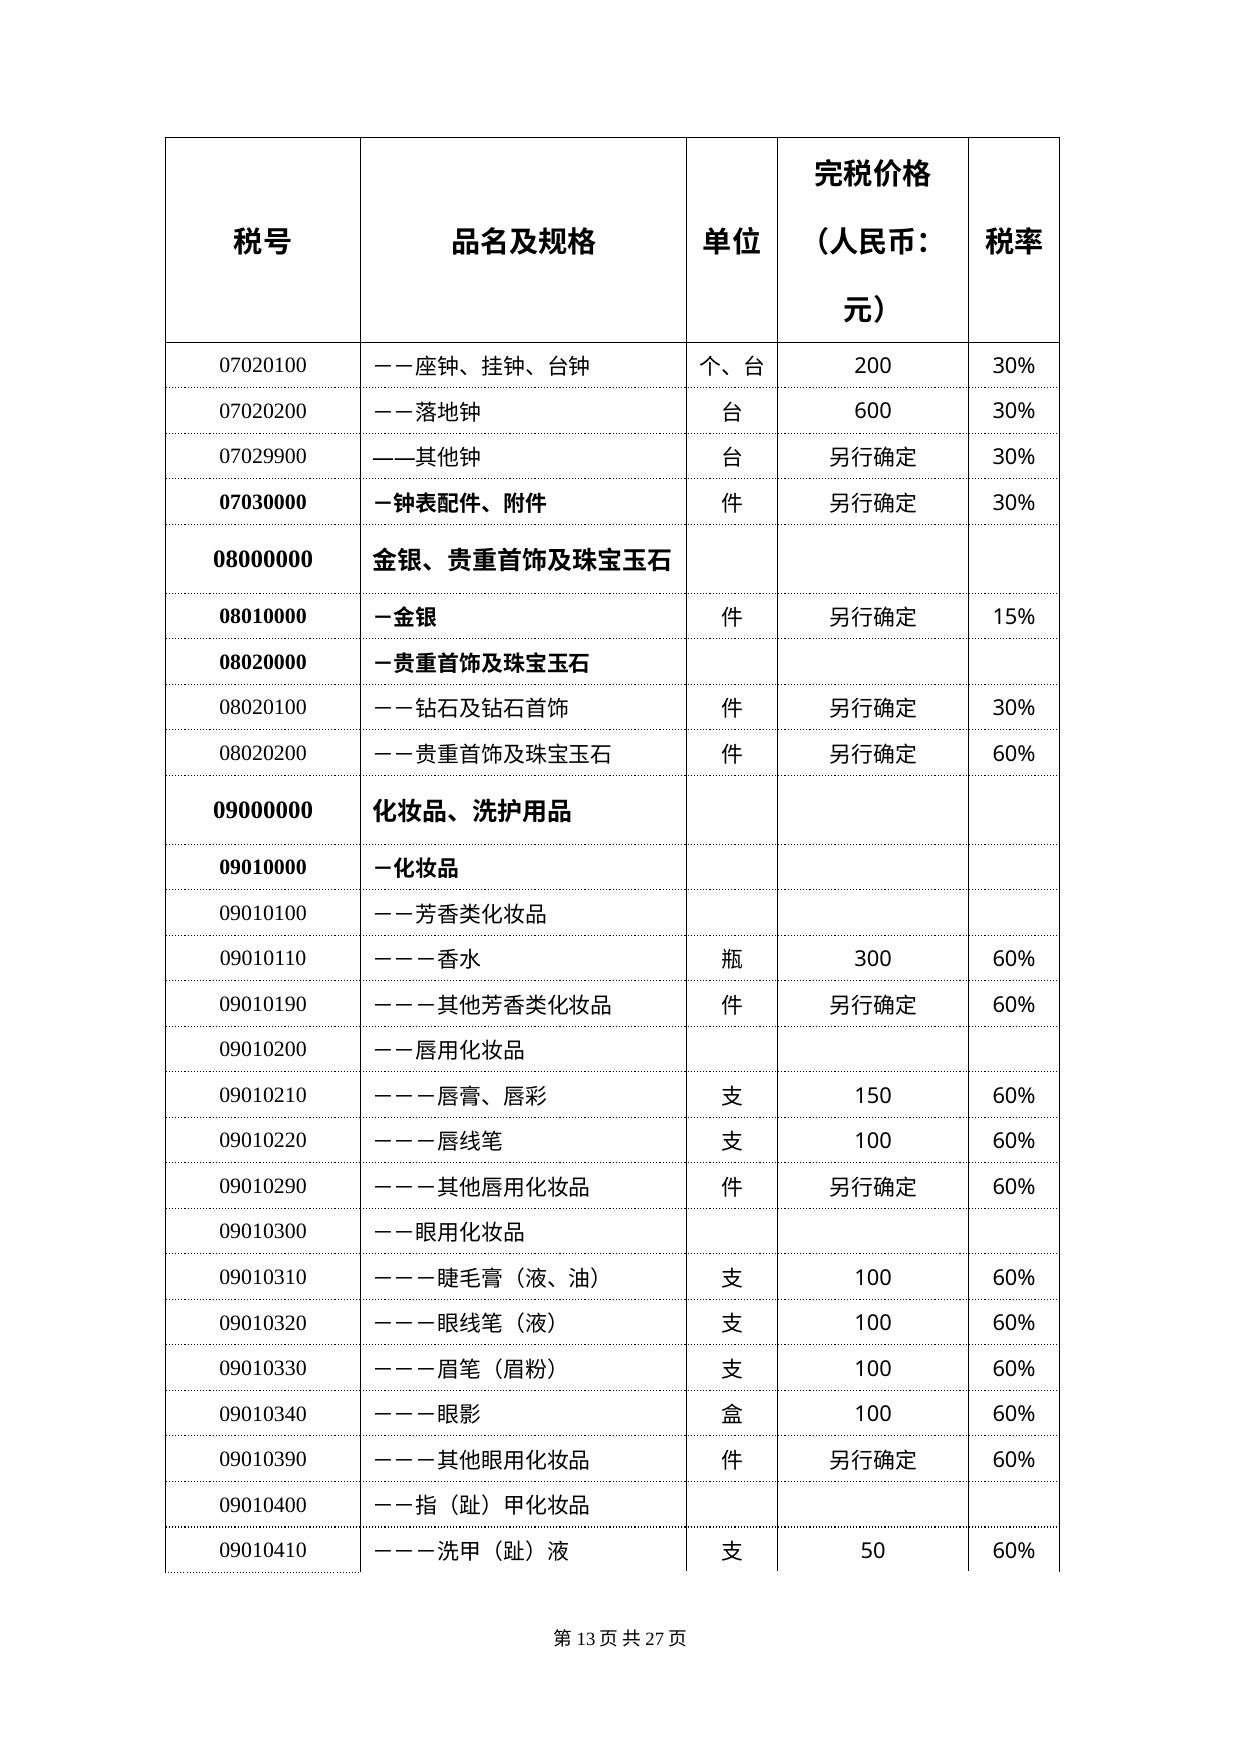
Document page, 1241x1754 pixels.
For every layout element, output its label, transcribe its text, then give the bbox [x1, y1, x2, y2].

table_cell [969, 524, 1059, 593]
table_cell －－芳香类化妆品 [361, 889, 686, 935]
table_cell 09010000 [166, 844, 360, 889]
table_cell 台 [687, 387, 777, 433]
table_cell 150 [778, 1071, 968, 1117]
table_cell －－－眼影 [361, 1390, 686, 1435]
table_cell 100 [778, 1344, 968, 1390]
table_cell 09010390 [166, 1435, 360, 1481]
table_cell 60% [969, 1071, 1059, 1117]
table_cell 支 [687, 1253, 777, 1299]
table_cell [687, 889, 777, 935]
table_cell －金银 [361, 593, 686, 638]
table_cell 件 [687, 1435, 777, 1481]
table_cell 支 [687, 1526, 777, 1572]
table_cell 另行确定 [778, 478, 968, 524]
table_cell 300 [778, 935, 968, 980]
table_cell [778, 524, 968, 593]
table_cell 600 [778, 387, 968, 433]
table_cell －－唇用化妆品 [361, 1026, 686, 1071]
table_cell [778, 775, 968, 844]
table_cell [969, 844, 1059, 889]
table_cell 30% [969, 387, 1059, 433]
table_cell 08020100 [166, 684, 360, 729]
table_cell 化妆品、洗护用品 [361, 775, 686, 844]
table_cell 支 [687, 1299, 777, 1344]
table_cell 60% [969, 1435, 1059, 1481]
table_cell 盒 [687, 1390, 777, 1435]
table_cell 07020200 [166, 387, 360, 433]
table_cell [687, 638, 777, 684]
table_cell －钟表配件、附件 [361, 478, 686, 524]
table_cell 件 [687, 684, 777, 729]
table_cell －贵重首饰及珠宝玉石 [361, 638, 686, 684]
table_cell 09010330 [166, 1344, 360, 1390]
table_cell 件 [687, 478, 777, 524]
table_cell ――其他钟 [361, 433, 686, 478]
table_cell －－落地钟 [361, 387, 686, 433]
table_cell －－贵重首饰及珠宝玉石 [361, 729, 686, 775]
table_cell －－－洗甲（趾）液 [361, 1526, 687, 1572]
table_header 完税价格 （人民币：元） [778, 138, 968, 342]
table_cell 50 [777, 1526, 968, 1572]
table_cell [969, 1208, 1059, 1253]
table_cell －－－其他唇用化妆品 [361, 1162, 686, 1208]
table_cell 60% [969, 1253, 1059, 1299]
table_cell [778, 1208, 968, 1253]
table_cell [969, 775, 1059, 844]
table_cell －－－唇膏、唇彩 [361, 1071, 686, 1117]
table_cell －－－眉笔（眉粉） [361, 1344, 686, 1390]
table_cell 08020200 [166, 729, 360, 775]
table_cell －化妆品 [361, 844, 686, 889]
table_cell 60% [969, 980, 1059, 1026]
table_cell 另行确定 [778, 980, 968, 1026]
table_cell 200 [778, 343, 968, 387]
table_cell 30% [969, 433, 1059, 478]
table_cell 08020000 [166, 638, 360, 684]
table_cell －－钻石及钻石首饰 [361, 684, 686, 729]
table_header 税率 [969, 138, 1059, 342]
table_cell －－指（趾）甲化妆品 [361, 1481, 686, 1526]
table_cell 支 [687, 1344, 777, 1390]
table_cell [687, 524, 777, 593]
table_cell 100 [778, 1117, 968, 1162]
table_cell 09010310 [166, 1253, 360, 1299]
table_cell 07020100 [166, 343, 360, 387]
table_cell 09010220 [166, 1117, 360, 1162]
table_cell 60% [969, 1526, 1059, 1572]
table_cell 金银、贵重首饰及珠宝玉石 [361, 524, 686, 593]
table_cell 09010200 [166, 1026, 360, 1071]
table_header 税号 [166, 138, 360, 342]
table_cell 另行确定 [778, 1435, 968, 1481]
table_cell [687, 844, 777, 889]
table_cell 60% [969, 1344, 1059, 1390]
table_cell 60% [969, 1162, 1059, 1208]
table_cell 30% [969, 343, 1059, 387]
table_cell [969, 1026, 1059, 1071]
table_cell 09010210 [166, 1071, 360, 1117]
table_cell 另行确定 [778, 684, 968, 729]
table_cell 支 [687, 1071, 777, 1117]
table_cell 件 [687, 729, 777, 775]
table_header 单位 [687, 138, 777, 342]
table_cell 07029900 [166, 433, 360, 478]
table_cell 09000000 [166, 775, 360, 844]
table_header 品名及规格 [361, 138, 686, 342]
table_cell －－－睫毛膏（液、油） [361, 1253, 686, 1299]
table_cell 60% [969, 935, 1059, 980]
table_cell 09010110 [166, 935, 360, 980]
table_cell [778, 1481, 968, 1526]
table_cell 件 [687, 1162, 777, 1208]
table_cell 08000000 [166, 524, 360, 593]
table_cell 30% [969, 478, 1059, 524]
table_cell 60% [969, 729, 1059, 775]
table_cell 09010300 [166, 1208, 360, 1253]
table_cell 另行确定 [778, 593, 968, 638]
table_cell 瓶 [687, 935, 777, 980]
table_cell 15% [969, 593, 1059, 638]
table_cell 09010190 [166, 980, 360, 1026]
table_cell 09010100 [166, 889, 360, 935]
table_cell 08010000 [166, 593, 360, 638]
table_cell 09010320 [166, 1299, 360, 1344]
table_cell －－－其他眼用化妆品 [361, 1435, 686, 1481]
table_cell 09010290 [166, 1162, 360, 1208]
table_cell －－－其他芳香类化妆品 [361, 980, 686, 1026]
table_cell 件 [687, 593, 777, 638]
table_cell [687, 775, 777, 844]
table_cell 30% [969, 684, 1059, 729]
table_cell 09010410 [166, 1526, 360, 1572]
table_cell 07030000 [166, 478, 360, 524]
table_cell 另行确定 [778, 1162, 968, 1208]
table_cell 另行确定 [778, 729, 968, 775]
table_cell 100 [778, 1390, 968, 1435]
table_cell －－－唇线笔 [361, 1117, 686, 1162]
table_cell －－座钟、挂钟、台钟 [361, 343, 686, 387]
table_cell [687, 1481, 777, 1526]
table_cell 100 [778, 1299, 968, 1344]
table_cell －－－香水 [361, 935, 686, 980]
table_cell [687, 1208, 777, 1253]
table_cell [687, 1026, 777, 1071]
table_cell 60% [969, 1390, 1059, 1435]
table_cell 另行确定 [778, 433, 968, 478]
table_cell [778, 844, 968, 889]
table_cell [778, 638, 968, 684]
table_cell [969, 638, 1059, 684]
table_cell －－眼用化妆品 [361, 1208, 686, 1253]
table_cell －－－眼线笔（液） [361, 1299, 686, 1344]
table_cell [778, 889, 968, 935]
table_cell 60% [969, 1117, 1059, 1162]
table_cell [969, 1481, 1059, 1526]
table_cell 100 [778, 1253, 968, 1299]
table_cell 60% [969, 1299, 1059, 1344]
table_cell 个、台 [687, 343, 777, 387]
table_cell [778, 1026, 968, 1071]
table_cell 09010340 [166, 1390, 360, 1435]
table_cell 件 [687, 980, 777, 1026]
table_cell [969, 889, 1059, 935]
table_cell 支 [687, 1117, 777, 1162]
table_cell 09010400 [166, 1481, 360, 1526]
table_cell 台 [687, 433, 777, 478]
